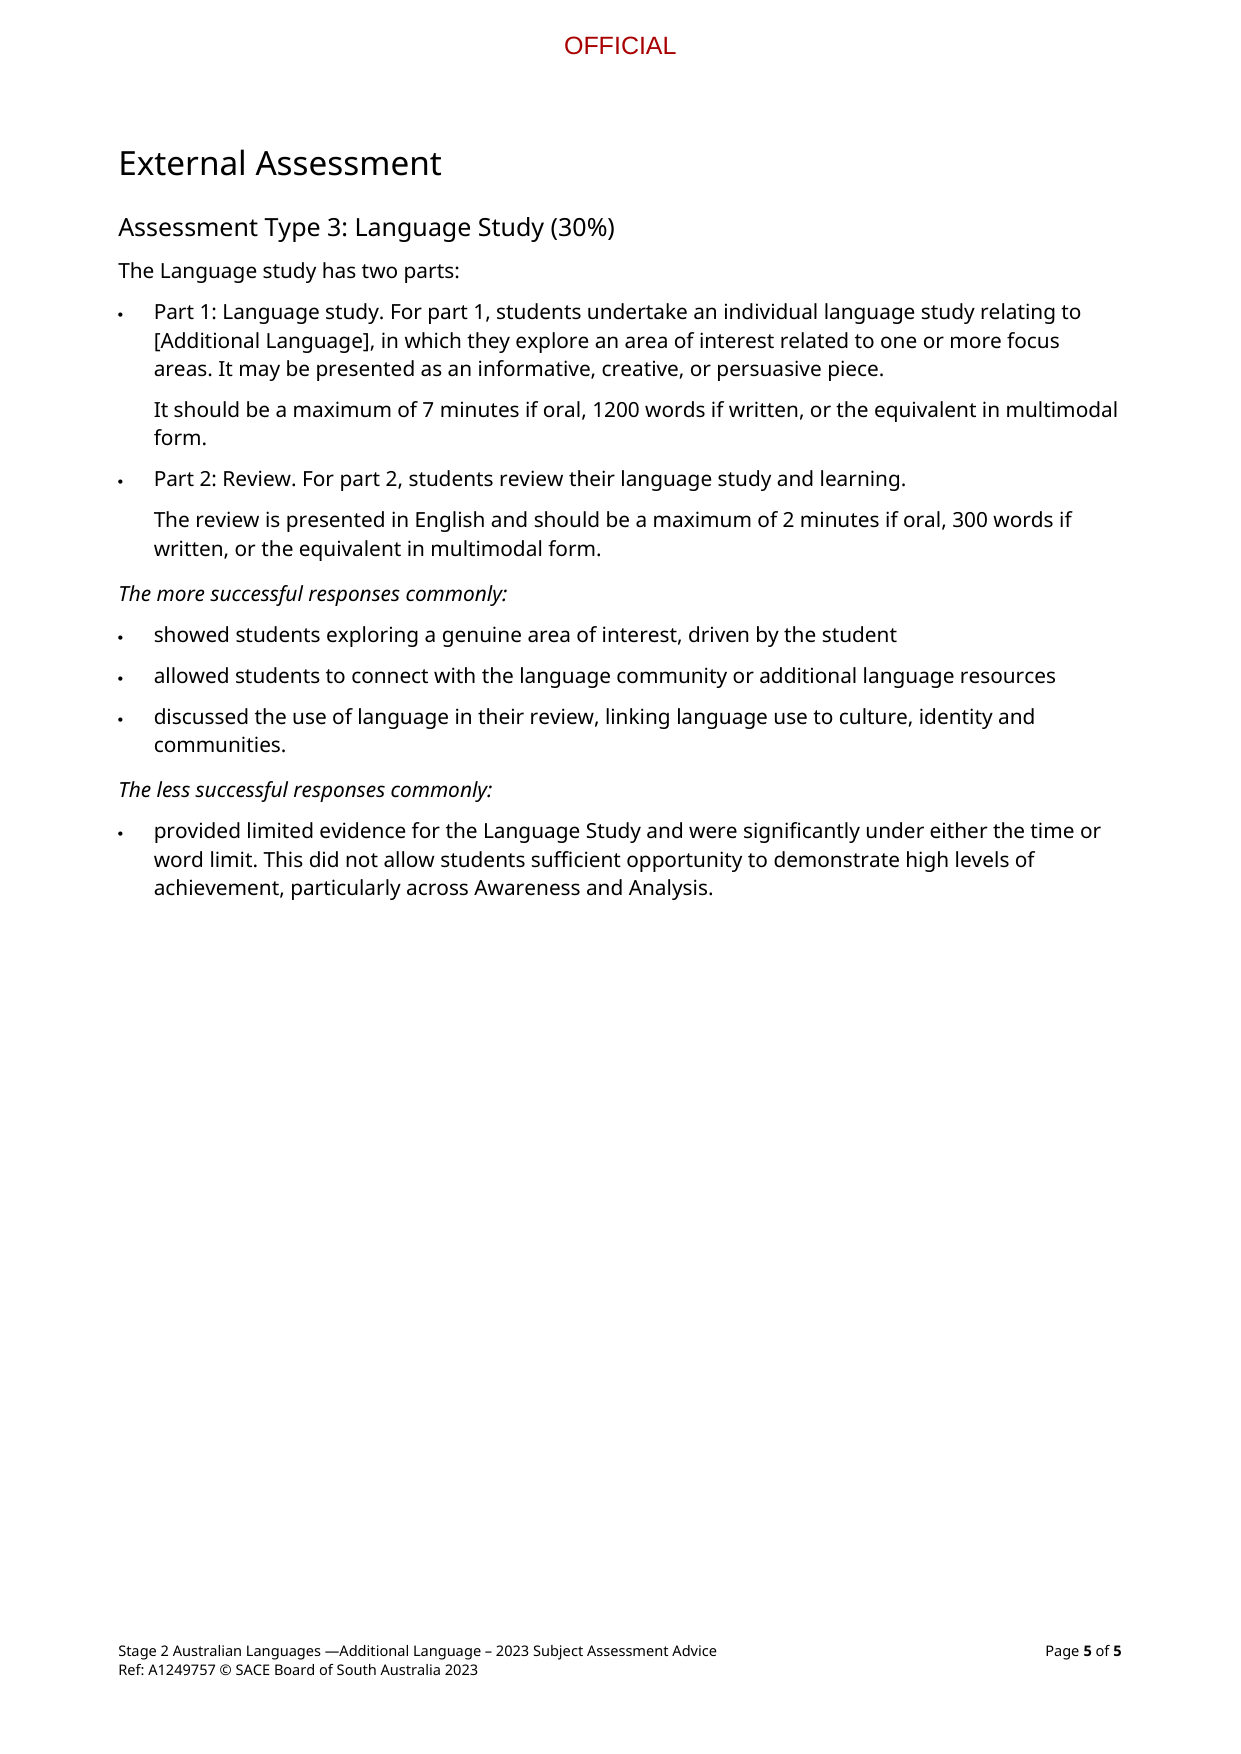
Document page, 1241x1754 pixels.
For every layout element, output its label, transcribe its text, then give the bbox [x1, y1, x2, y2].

text Part 2: Review. For part 2, students review their language study and learning. [118, 464, 1122, 493]
subtitle Assessment Type 3: Language Study (30%) [118, 210, 1122, 244]
text discussed the use of language in their review, linking language use to culture, identity and communities. [118, 702, 1122, 759]
text Part 1: Language study. For part 1, students undertake an individual language study relating to [Additional Language], in which they explore an area of interest related to one or more focus areas. It may be presented as an informative, creative, or persuasive piece. [118, 297, 1122, 383]
list The review is presented in English and should be a maximum of 2 minutes if oral, 300 words if written, or the equivalent in multimodal form. [153, 505, 1122, 562]
text allowed students to connect with the language community or additional language resources [118, 661, 1122, 689]
list It should be a maximum of 7 minutes if oral, 1200 words if written, or the equivalent in multimodal form. [153, 395, 1122, 452]
subtitle External Assessment [118, 139, 1122, 185]
text The less successful responses commonly: [118, 775, 1122, 804]
text showed students exploring a genuine area of interest, driven by the student [118, 620, 1122, 648]
text The more successful responses commonly: [118, 579, 1122, 607]
text The Language study has two parts: [118, 256, 1122, 285]
text provided limited evidence for the Language Study and were significantly under either the time or word limit. This did not allow students sufficient opportunity to demonstrate high levels of achievement, particularly across Awareness and Analysis. [118, 816, 1122, 902]
